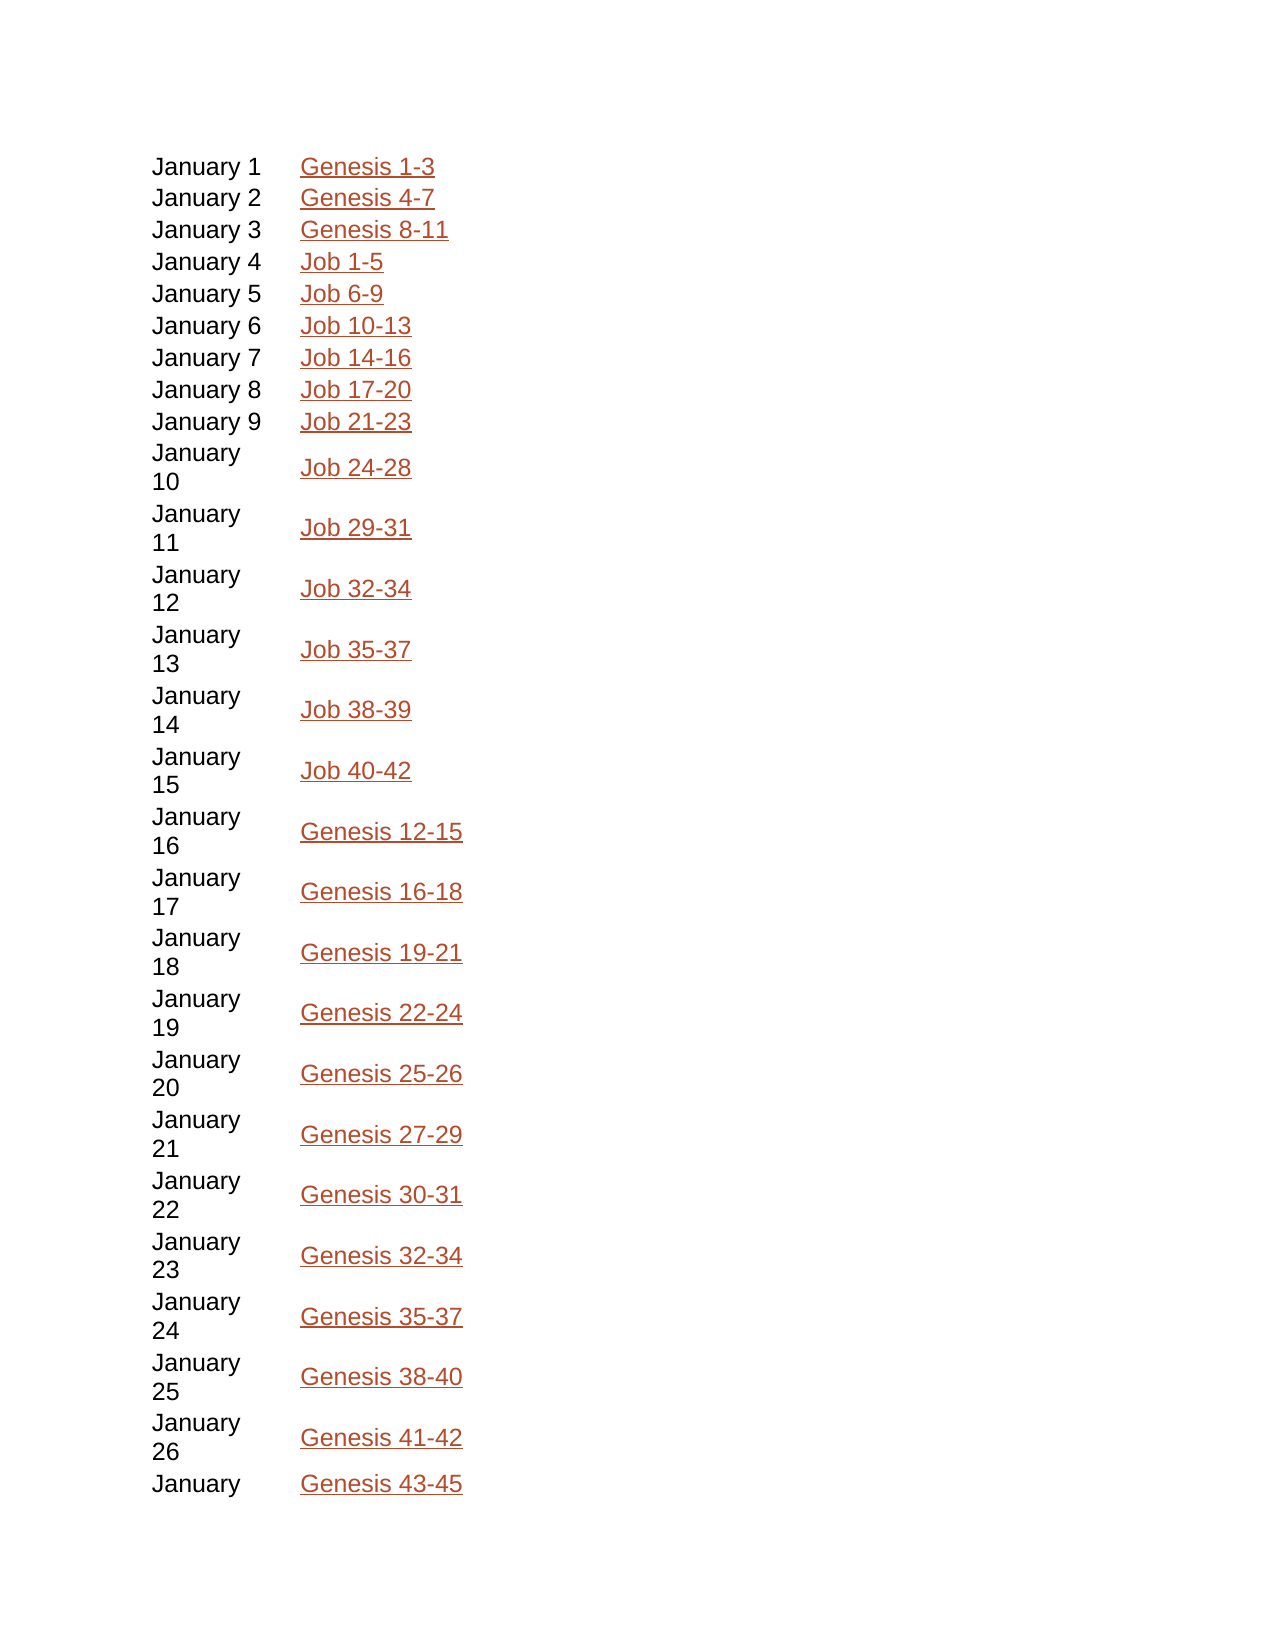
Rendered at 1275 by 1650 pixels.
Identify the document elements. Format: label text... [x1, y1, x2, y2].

table_header January 1 [150, 150, 299, 182]
table_cell Genesis 16-18 [299, 861, 464, 922]
table_cell January 7 [150, 341, 299, 373]
table_cell Job 1-5 [299, 246, 464, 277]
table_cell Job 32-34 [299, 558, 464, 619]
table_cell Job 38-39 [299, 679, 464, 740]
table_cell January 25 [150, 1346, 299, 1407]
table_cell Job 17-20 [299, 373, 464, 405]
table_cell January 13 [150, 619, 299, 679]
table_cell January 27 [150, 1468, 299, 1499]
table_cell January 24 [150, 1286, 299, 1346]
table_cell January 21 [150, 1104, 299, 1164]
table_header Genesis 1-3 [299, 150, 464, 182]
table_cell Job 6-9 [299, 278, 464, 309]
table_cell January 14 [150, 679, 299, 740]
table_cell Genesis 32-34 [299, 1225, 464, 1286]
table_cell January 23 [150, 1225, 299, 1286]
table_cell Job 10-13 [299, 309, 464, 341]
table_cell January 19 [150, 983, 299, 1043]
table_cell January 11 [150, 498, 299, 558]
table_cell January 2 [150, 182, 299, 214]
table_cell Genesis 19-21 [299, 922, 464, 982]
table_cell Genesis 8-11 [299, 214, 464, 246]
table_cell January 17 [150, 861, 299, 922]
table_cell January 16 [150, 801, 299, 861]
table_cell January 12 [150, 558, 299, 619]
table_cell Job 21-23 [299, 405, 464, 437]
table_cell Genesis 4-7 [299, 182, 464, 214]
table_cell January 4 [150, 246, 299, 277]
table_cell January 22 [150, 1164, 299, 1225]
table_cell January 10 [150, 437, 299, 497]
table_cell January 3 [150, 214, 299, 246]
table_cell Genesis 22-24 [299, 983, 464, 1043]
table_cell Genesis 30-31 [299, 1164, 464, 1225]
table_cell Job 14-16 [299, 341, 464, 373]
table_cell January 5 [150, 278, 299, 309]
table_cell Job 35-37 [299, 619, 464, 679]
table_cell January 8 [150, 373, 299, 405]
table_cell January 26 [150, 1407, 299, 1467]
table_cell Genesis 12-15 [299, 801, 464, 861]
table_cell January 20 [150, 1043, 299, 1104]
table_cell January 18 [150, 922, 299, 982]
table_cell January 6 [150, 309, 299, 341]
table_cell Job 24-28 [299, 437, 464, 497]
table_cell Genesis 43-45 [299, 1468, 464, 1499]
table_cell Genesis 35-37 [299, 1286, 464, 1346]
table_cell Genesis 25-26 [299, 1043, 464, 1104]
table_cell Job 29-31 [299, 498, 464, 558]
table_cell January 15 [150, 740, 299, 801]
table_cell Genesis 38-40 [299, 1346, 464, 1407]
table_cell January 9 [150, 405, 299, 437]
table_cell Job 40-42 [299, 740, 464, 801]
table_cell Genesis 41-42 [299, 1407, 464, 1467]
table_cell Genesis 27-29 [299, 1104, 464, 1164]
